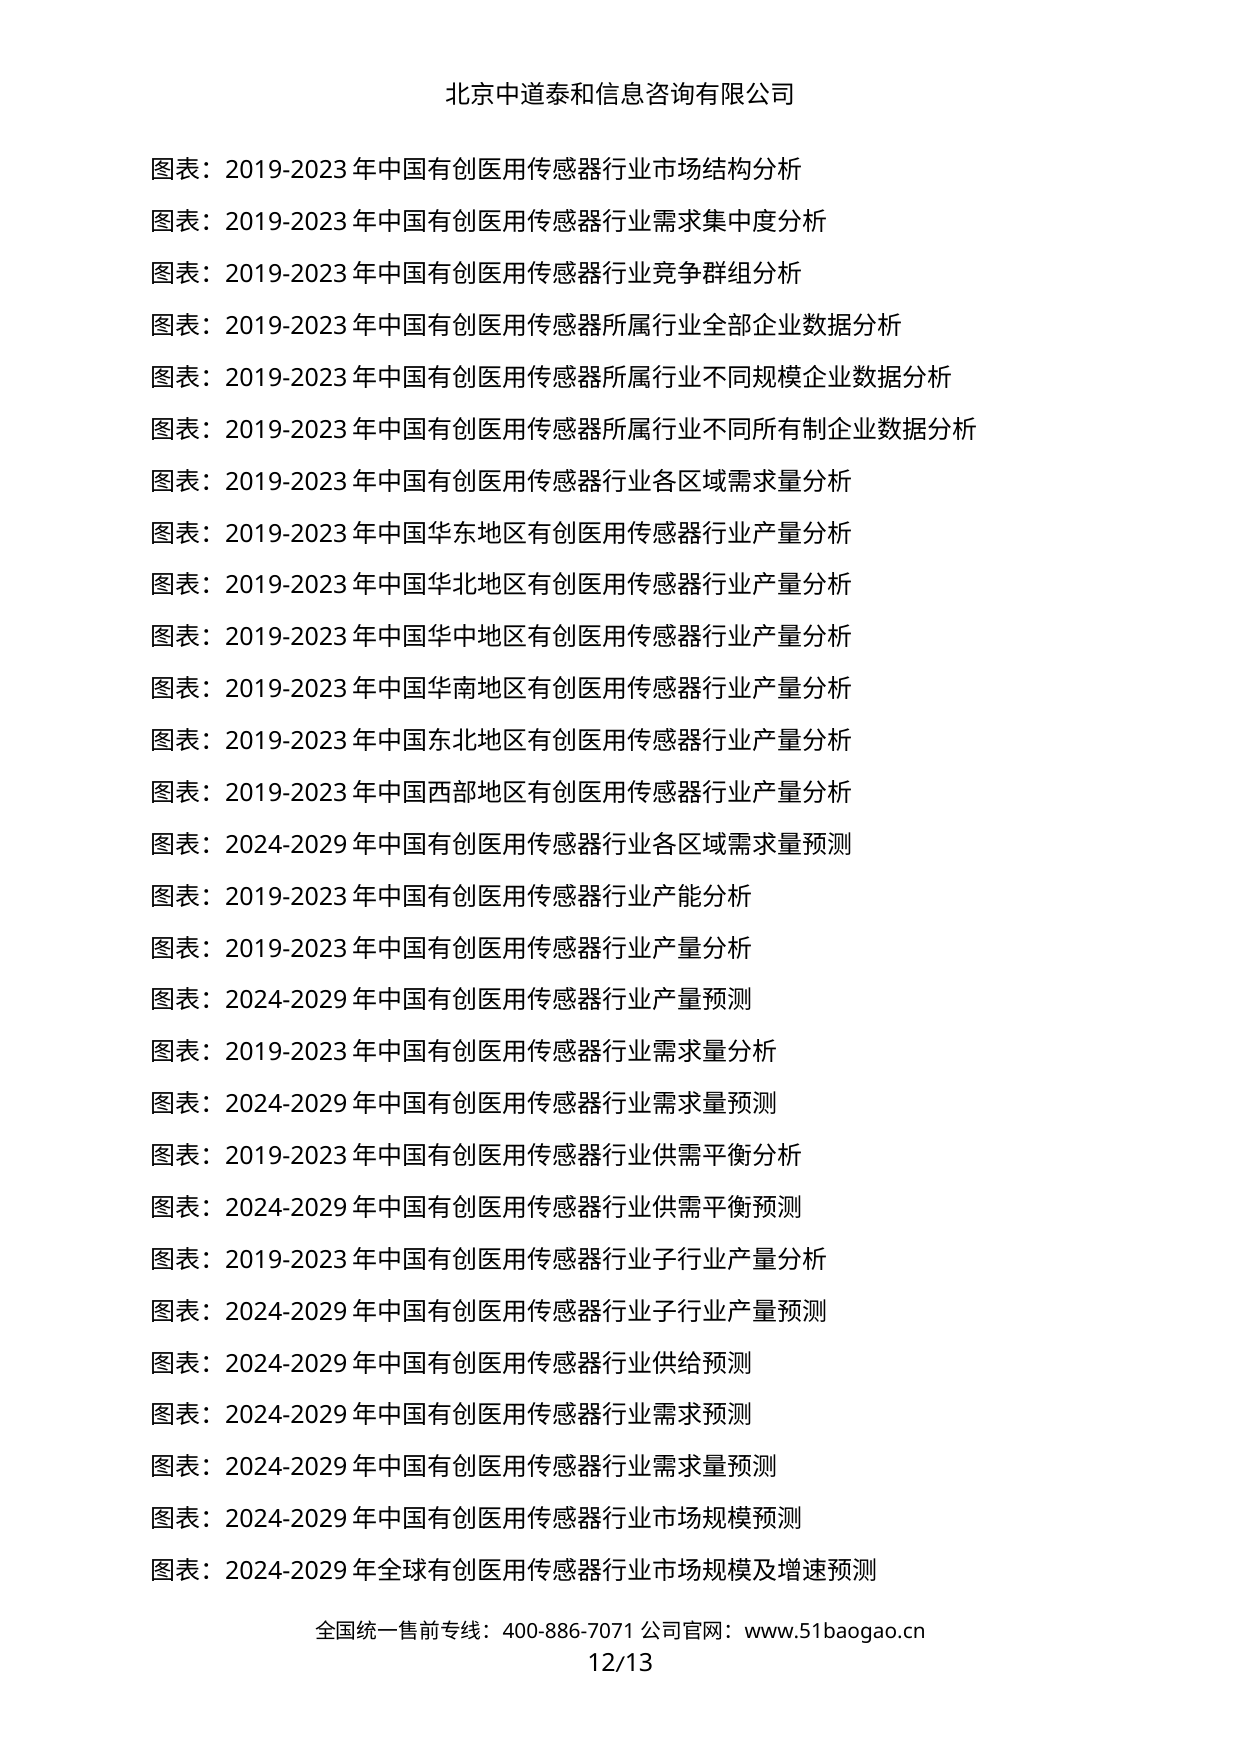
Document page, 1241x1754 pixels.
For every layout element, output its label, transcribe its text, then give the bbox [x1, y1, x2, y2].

text 图表：2019-2023年中国华南地区有创医用传感器行业产量分析 [150, 669, 1090, 705]
text 图表：2019-2023年中国有创医用传感器行业产能分析 [150, 876, 1090, 912]
text 图表：2024-2029年中国有创医用传感器行业各区域需求量预测 [150, 824, 1090, 861]
text 图表：2019-2023年中国有创医用传感器行业各区域需求量分析 [150, 461, 1090, 497]
text 图表：2019-2023年中国东北地区有创医用传感器行业产量分析 [150, 721, 1090, 757]
text 图表：2024-2029年中国有创医用传感器行业市场规模预测 [150, 1499, 1090, 1535]
text 图表：2019-2023年中国有创医用传感器行业产量分析 [150, 928, 1090, 964]
text 图表：2024-2029年中国有创医用传感器行业供给预测 [150, 1343, 1090, 1379]
text 图表：2019-2023年中国有创医用传感器所属行业不同规模企业数据分析 [150, 357, 1090, 394]
text 图表：2024-2029年中国有创医用传感器行业子行业产量预测 [150, 1291, 1090, 1327]
text 图表：2019-2023年中国有创医用传感器行业子行业产量分析 [150, 1239, 1090, 1276]
text 图表：2024-2029年中国有创医用传感器行业需求预测 [150, 1395, 1090, 1431]
text 图表：2019-2023年中国西部地区有创医用传感器行业产量分析 [150, 772, 1090, 809]
text 图表：2024-2029年中国有创医用传感器行业需求量预测 [150, 1084, 1090, 1120]
text 图表：2024-2029年中国有创医用传感器行业产量预测 [150, 980, 1090, 1016]
text 图表：2019-2023年中国有创医用传感器所属行业全部企业数据分析 [150, 306, 1090, 342]
text 图表：2024-2029年中国有创医用传感器行业需求量预测 [150, 1447, 1090, 1483]
text 图表：2019-2023年中国有创医用传感器行业竞争群组分析 [150, 254, 1090, 290]
text 图表：2019-2023年中国有创医用传感器所属行业不同所有制企业数据分析 [150, 409, 1090, 446]
text 图表：2019-2023年中国华北地区有创医用传感器行业产量分析 [150, 565, 1090, 601]
text 图表：2019-2023年中国有创医用传感器行业市场结构分析 [150, 150, 1090, 186]
text 图表：2024-2029年中国有创医用传感器行业供需平衡预测 [150, 1187, 1090, 1224]
text 图表：2024-2029年全球有创医用传感器行业市场规模及增速预测 [150, 1551, 1090, 1587]
text 图表：2019-2023年中国华东地区有创医用传感器行业产量分析 [150, 513, 1090, 549]
text 图表：2019-2023年中国有创医用传感器行业需求量分析 [150, 1032, 1090, 1068]
text 图表：2019-2023年中国有创医用传感器行业需求集中度分析 [150, 202, 1090, 238]
text 图表：2019-2023年中国有创医用传感器行业供需平衡分析 [150, 1136, 1090, 1172]
text 图表：2019-2023年中国华中地区有创医用传感器行业产量分析 [150, 617, 1090, 653]
